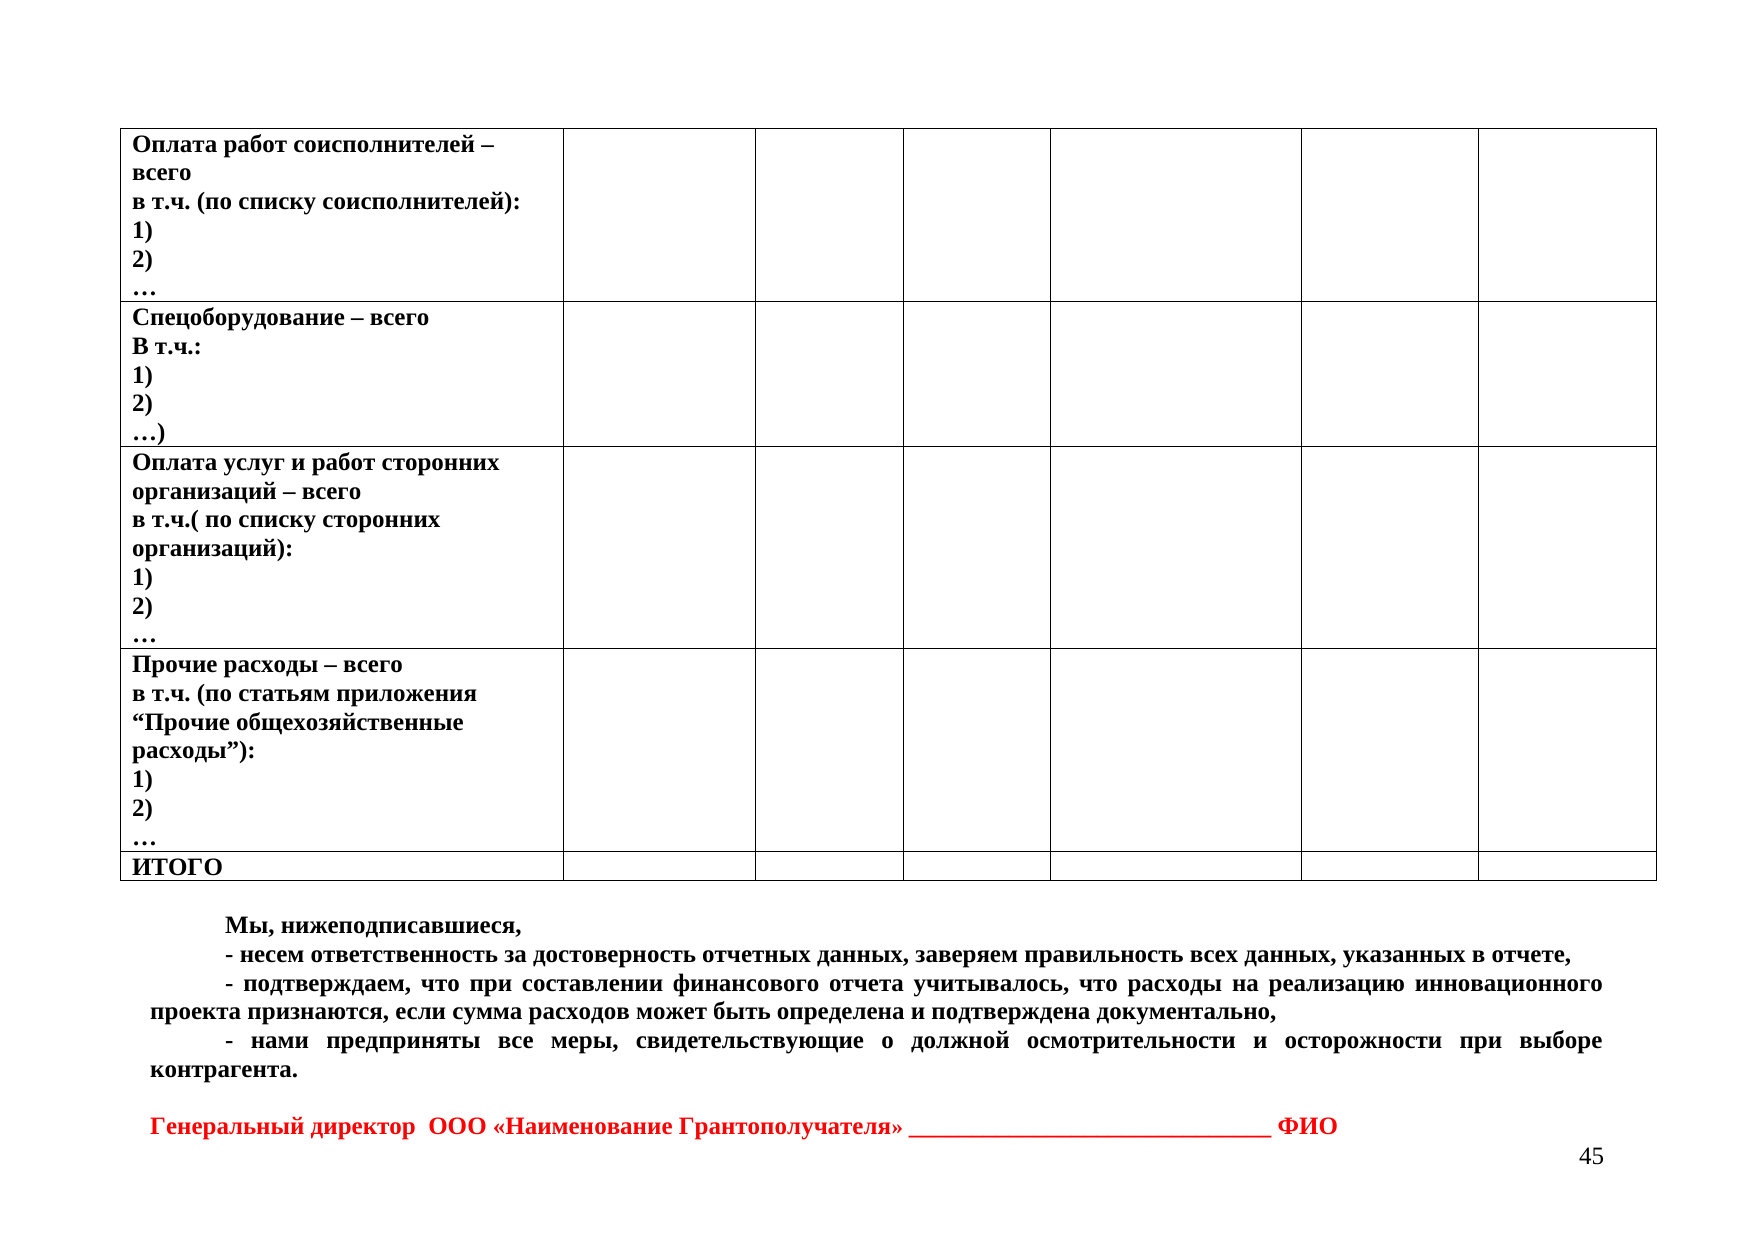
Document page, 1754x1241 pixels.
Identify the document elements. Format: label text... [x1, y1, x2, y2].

table_cell [1302, 447, 1478, 648]
table_cell [756, 302, 903, 446]
table_cell [904, 649, 1050, 851]
table_cell ИТОГО [121, 852, 563, 880]
text - нами предприняты все меры, свидетельствующие о должной осмотрительности и осторожности при выборе контрагента. [150, 1025, 1604, 1083]
table_cell [564, 852, 755, 880]
table_cell Спецоборудование – всего В т.ч.: 1) 2) …) [121, 302, 563, 446]
table_cell [1479, 447, 1656, 648]
table_cell [1051, 852, 1301, 880]
text Генеральный директор ООО «Наименование Грантополучателя» _____________________________ ФИО [150, 1111, 1604, 1140]
table_cell [904, 852, 1050, 880]
table_cell [1479, 129, 1656, 301]
table_cell [1051, 447, 1301, 648]
text - подтверждаем, что при составлении финансового отчета учитывалось, что расходы на реализацию инновационного проекта признаются, если сумма расходов может быть определена и подтверждена документально, [150, 968, 1604, 1025]
table_cell [564, 302, 755, 446]
table_cell Оплата работ соисполнителей – всего в т.ч. (по списку соисполнителей): 1) 2) … [121, 129, 563, 301]
table_cell [1051, 649, 1301, 851]
table_cell Оплата услуг и работ сторонних организаций – всего в т.ч.( по списку сторонних организаций): 1) 2) … [121, 447, 563, 648]
table_cell [564, 649, 755, 851]
table_cell [1051, 129, 1301, 301]
table_cell [904, 302, 1050, 446]
table_cell [1479, 852, 1656, 880]
text - несем ответственность за достоверность отчетных данных, заверяем правильность всех данных, указанных в отчете, [150, 939, 1604, 968]
table_cell [1479, 302, 1656, 446]
table_cell [1479, 649, 1656, 851]
table_cell [904, 447, 1050, 648]
table_cell [756, 129, 903, 301]
table_cell [904, 129, 1050, 301]
table_cell Прочие расходы – всего в т.ч. (по статьям приложения “Прочие общехозяйственные расходы”): 1) 2) … [121, 649, 563, 851]
text Мы, нижеподписавшиеся, [150, 910, 1604, 939]
table_cell [756, 447, 903, 648]
table_cell [756, 649, 903, 851]
table_cell [1302, 129, 1478, 301]
table_cell [564, 447, 755, 648]
table_cell [1051, 302, 1301, 446]
table_cell [1302, 649, 1478, 851]
table_cell [1302, 852, 1478, 880]
table_cell [756, 852, 903, 880]
table_cell [564, 129, 755, 301]
table_cell [1302, 302, 1478, 446]
